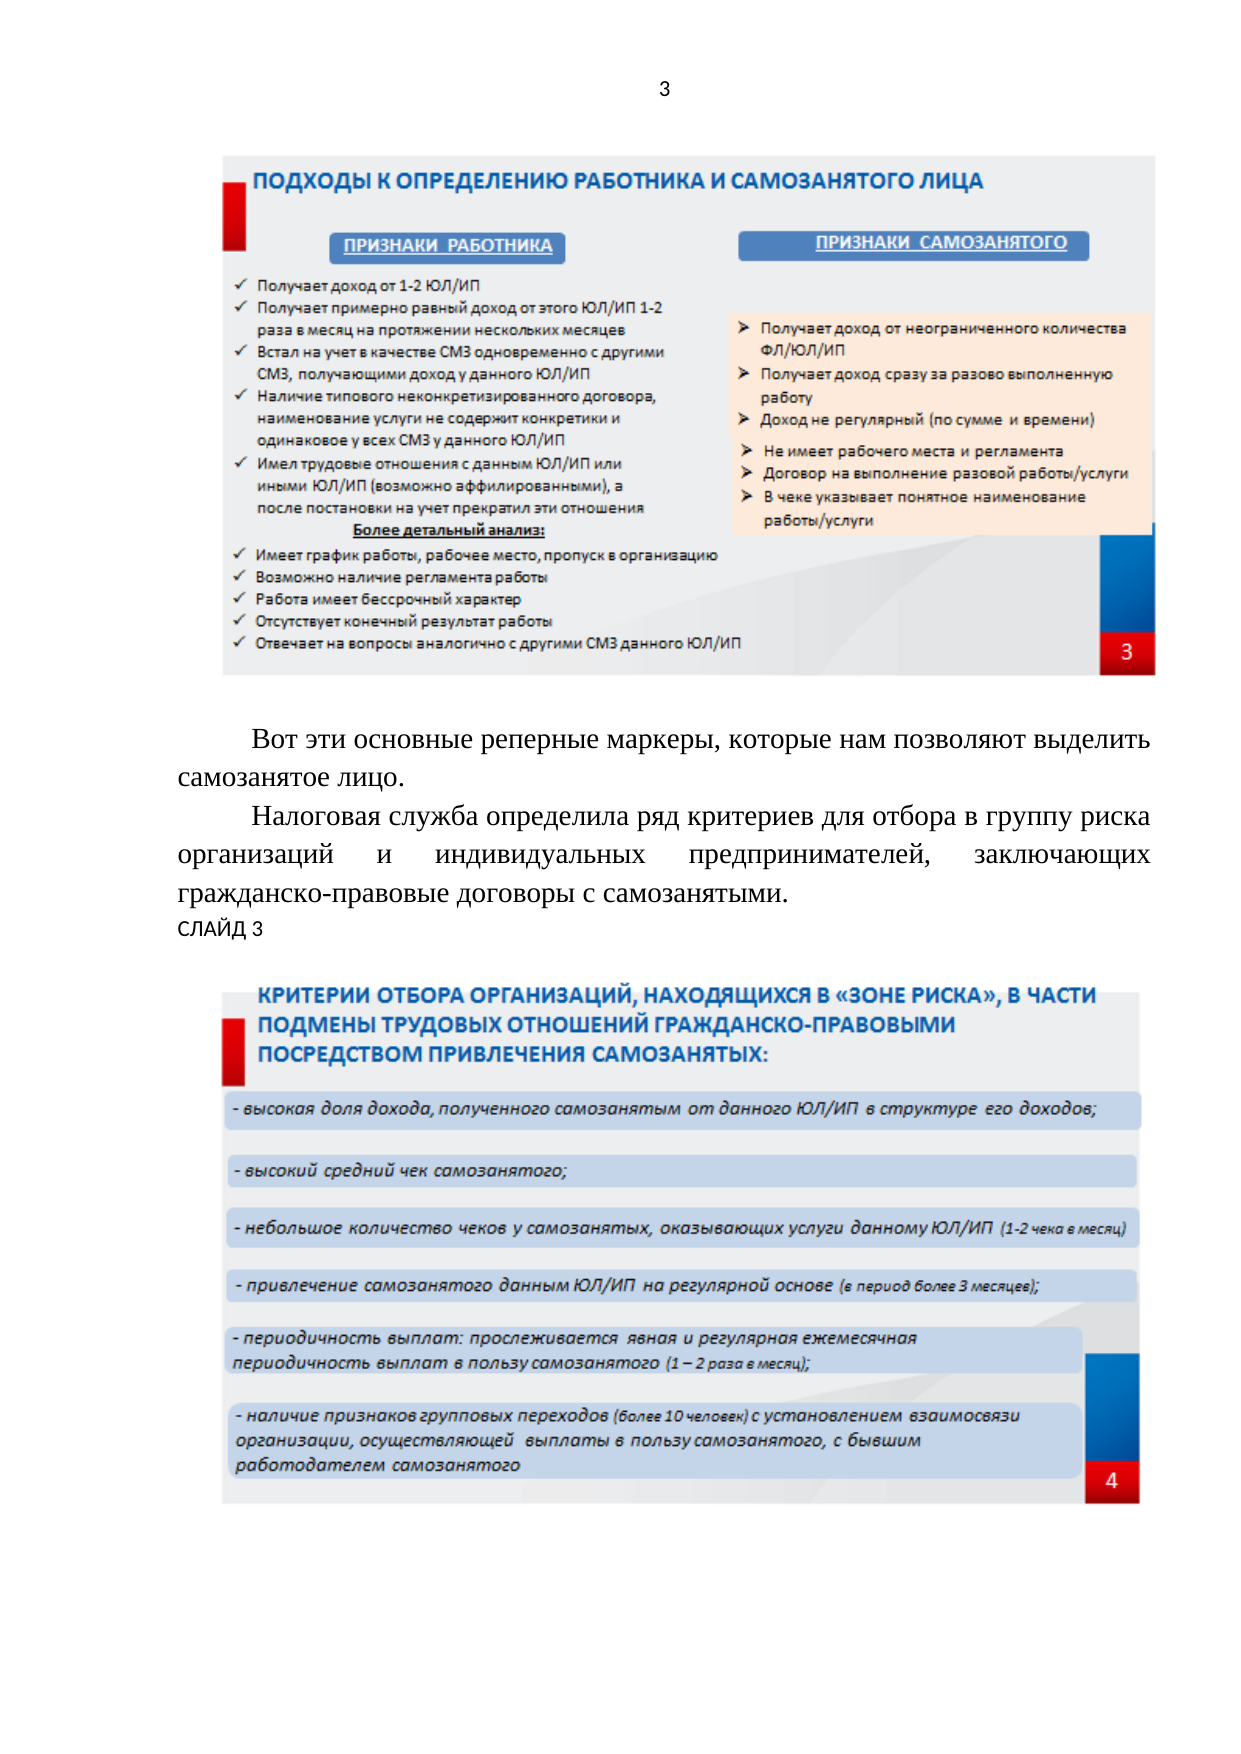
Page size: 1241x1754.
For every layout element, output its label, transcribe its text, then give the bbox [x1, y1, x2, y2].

picture [177, 966, 1168, 1524]
picture [177, 129, 1184, 696]
text Налоговая служба определила ряд критериев для отбора в группу риска организаций и индивидуальных предпринимателей, заключающих гражданско-правовые договоры с самозанятыми. [177, 798, 1152, 909]
text СЛАЙД 3 [177, 914, 1152, 942]
text Вот эти основные реперные маркеры, которые нам позволяют выделить самозанятое лицо. [177, 721, 1152, 793]
